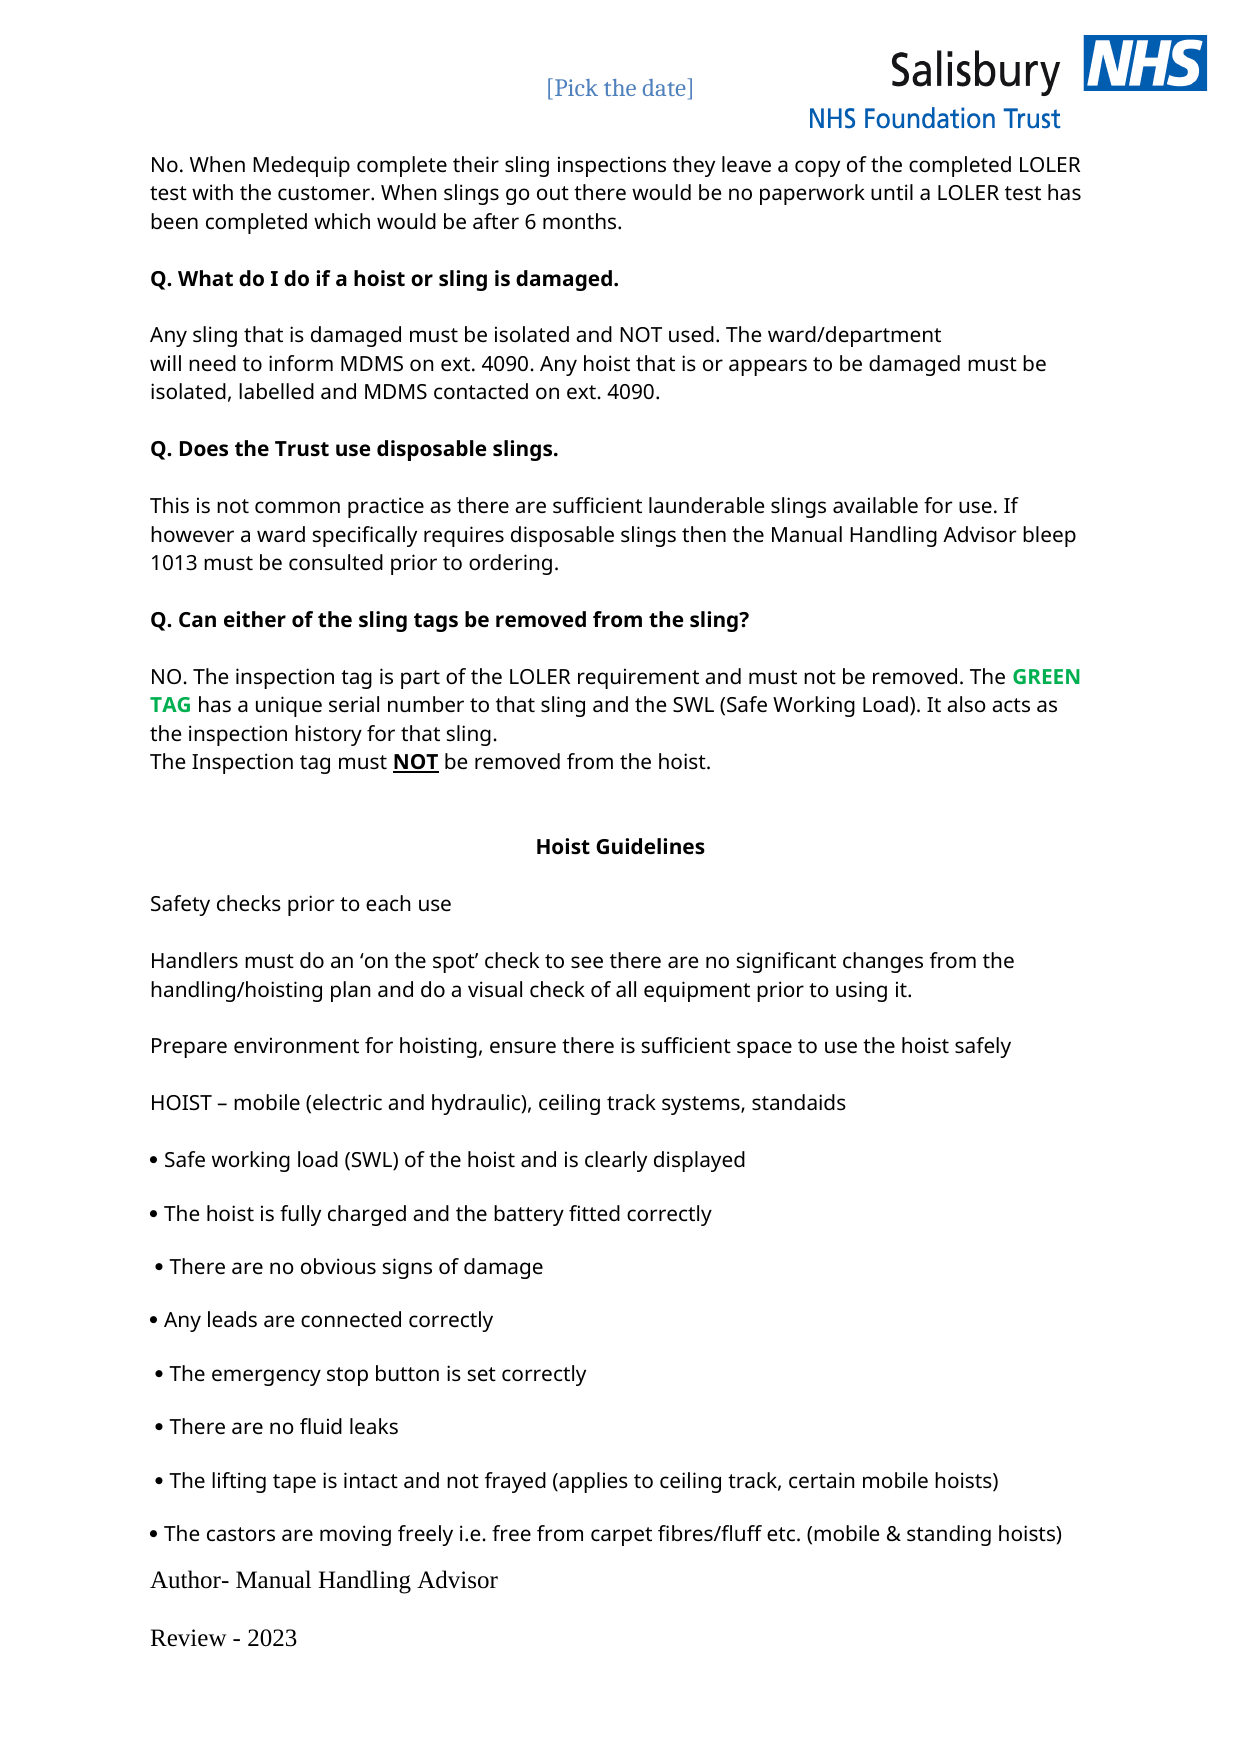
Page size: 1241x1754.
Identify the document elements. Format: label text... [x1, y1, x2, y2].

text Prepare environment for hoisting, ensure there is sufficient space to use the hoist safely [150, 1032, 1090, 1060]
text Q. Does the Trust use disposable slings. [150, 434, 1090, 463]
text The castors are moving freely i.e. free from carpet fibres/fluff etc. (mobile & standing hoists) [150, 1519, 1090, 1548]
text Q. What do I do if a hoist or sling is damaged. [150, 264, 1090, 292]
text Safety checks prior to each use [150, 889, 1090, 918]
text The hoist is fully charged and the battery fitted correctly [150, 1199, 1090, 1227]
text No. When Medequip complete their sling inspections they leave a copy of the completed LOLER test with the customer. When slings go out there would be no paperwork until a LOLER test has been completed which would be after 6 months. [150, 150, 1090, 235]
text This is not common practice as there are sufficient launderable slings available for use. If however a ward specifically requires disposable slings then the Manual Handling Advisor bleep 1013 must be consulted prior to ordering. [150, 491, 1090, 577]
text NO. The inspection tag is part of the LOLER requirement and must not be removed. The GREEN TAG has a unique serial number to that sling and the SWL (Safe Working Load). It also acts as the inspection history for that sling. [150, 662, 1090, 747]
text HOIST – mobile (electric and hydraulic), ceiling track systems, standaids [150, 1088, 1090, 1117]
text Any sling that is damaged must be isolated and NOT used. The ward/department [150, 321, 1090, 349]
text Safe working load (SWL) of the hoist and is clearly displayed [150, 1145, 1090, 1174]
text The lifting tape is intact and not frayed (applies to ceiling track, certain mobile hoists) [150, 1466, 1090, 1494]
text will need to inform MDMS on ext. 4090. Any hoist that is or appears to be damaged must be isolated, labelled and MDMS contacted on ext. 4090. [150, 349, 1090, 406]
text The Inspection tag must NOT be removed from the hoist. [150, 747, 1090, 776]
text There are no fluid leaks [150, 1412, 1090, 1441]
text Hoist Guidelines [150, 832, 1090, 861]
text Any leads are connected correctly [150, 1306, 1090, 1334]
text The emergency stop button is set correctly [150, 1359, 1090, 1387]
text Q. Can either of the sling tags be removed from the sling? [150, 605, 1090, 633]
text There are no obvious signs of damage [150, 1252, 1090, 1281]
text Handlers must do an ‘on the spot’ check to see there are no significant changes from the handling/hoisting plan and do a visual check of all equipment prior to using it. [150, 946, 1090, 1003]
